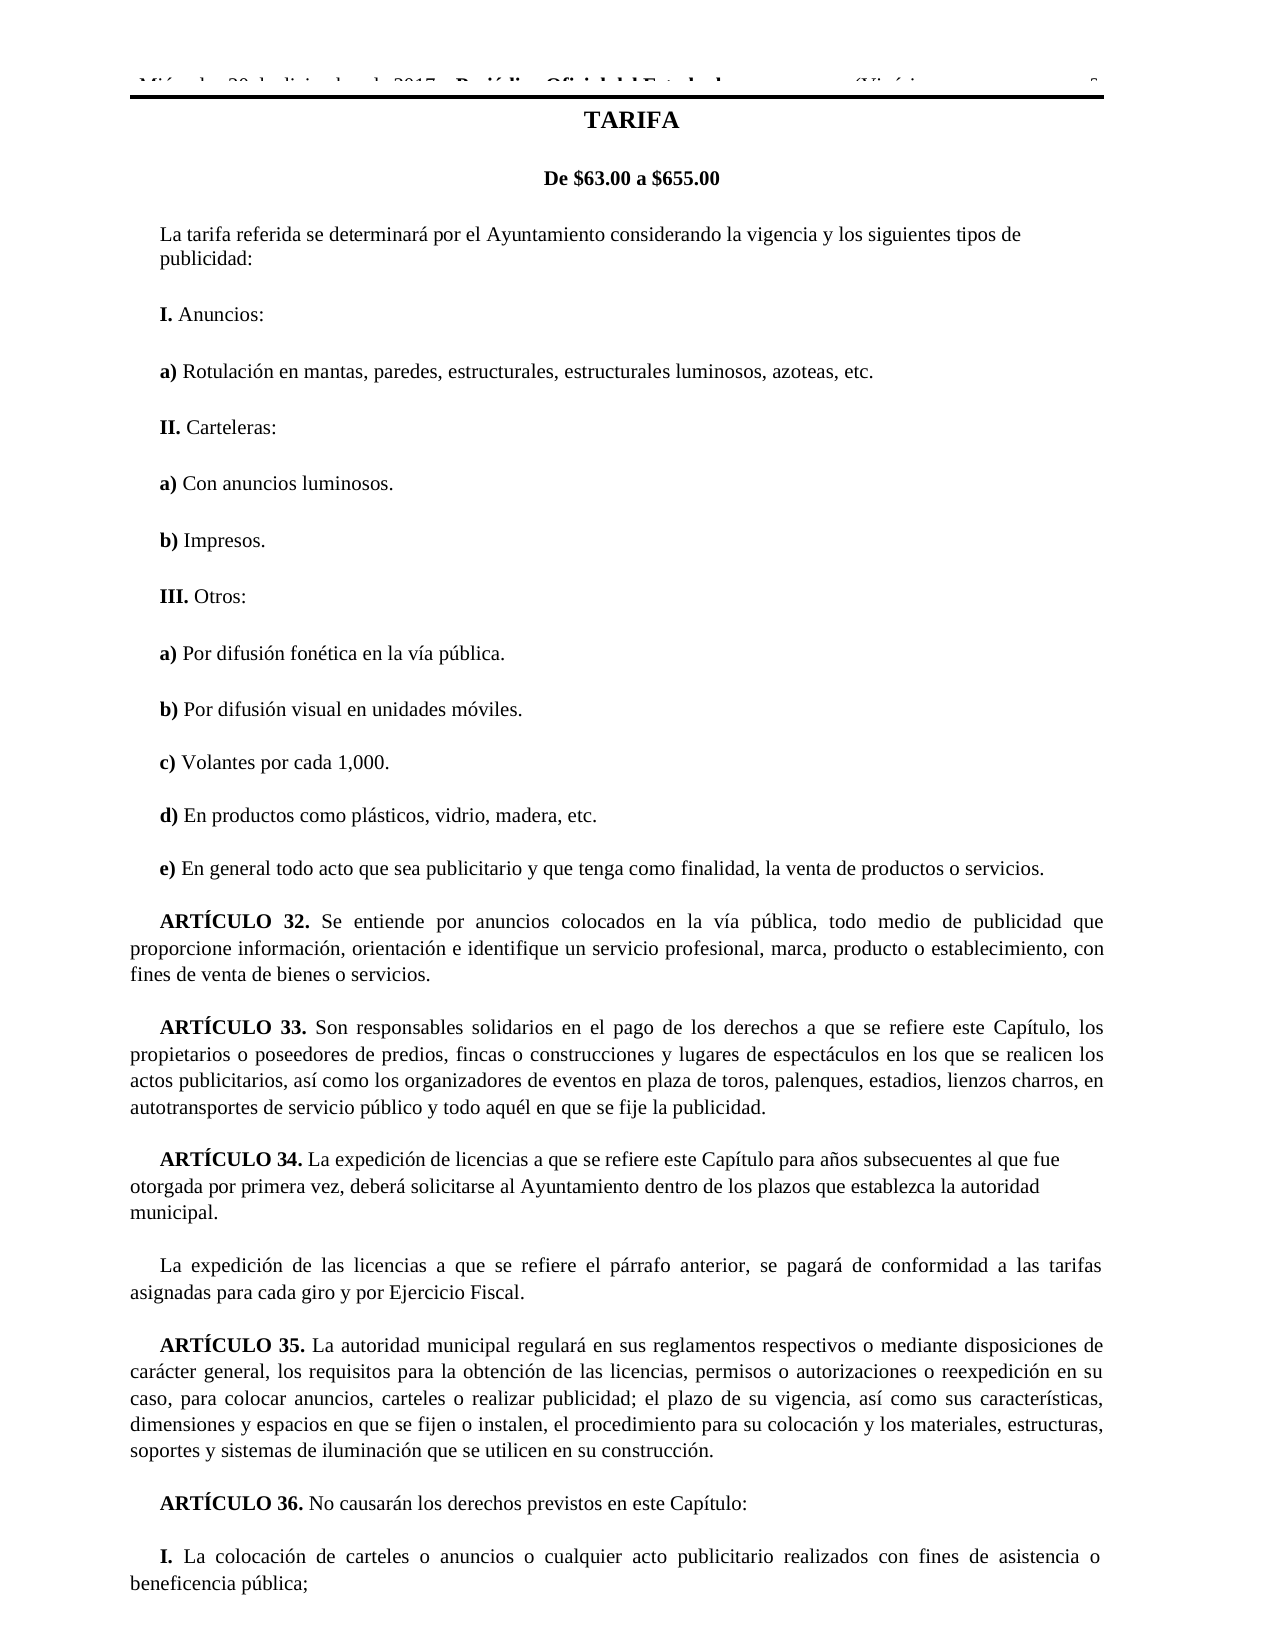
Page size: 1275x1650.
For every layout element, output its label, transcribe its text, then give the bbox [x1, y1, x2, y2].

list Por difusión visual en unidades móviles. [159, 697, 1117, 721]
list En general todo acto que sea publicitario y que tenga como finalidad, la venta de productos o servicios. [159, 856, 1117, 880]
text a) Rotulación en mantas, paredes, estructurales, estructurales luminosos, azoteas, etc. [159, 359, 1117, 383]
list Por difusión fonética en la vía pública. [159, 640, 1117, 664]
list En productos como plásticos, vidrio, madera, etc. [159, 803, 1117, 827]
text ARTÍCULO 35. La autoridad municipal regulará en sus reglamentos respectivos o mediante disposiciones de carácter general, los requisitos para la obtención de las licencias, permisos o autorizaciones o reexpedición en su caso, para colocar anuncios, carteles o realizar publicidad; el plazo de su vigencia, así como sus características, dimensiones y espacios en que se fijen o instalen, el procedimiento para su colocación y los materiales, estructuras, soportes y sistemas de iluminación que se utilicen en su construcción. [130, 1333, 1104, 1462]
list Con anuncios luminosos. [159, 471, 1117, 495]
text ARTÍCULO 34. La expedición de licencias a que se refiere este Capítulo para años subsecuentes al que fue otorgada por primera vez, deberá solicitarse al Ayuntamiento dentro de los plazos que establezca la autoridad municipal. [130, 1147, 1104, 1224]
subtitle TARIFA [520, 105, 743, 134]
list Carteleras: [159, 415, 1117, 439]
text La tarifa referida se determinará por el Ayuntamiento considerando la vigencia y los siguientes tipos de publicidad: [159, 222, 1117, 270]
text ARTÍCULO 33. Son responsables solidarios en el pago de los derechos a que se refiere este Capítulo, los propietarios o poseedores de predios, fincas o construcciones y lugares de espectáculos en los que se realicen los actos publicitarios, así como los organizadores de eventos en plaza de toros, palenques, estadios, lienzos charros, en autotransportes de servicio público y todo aquél en que se fije la publicidad. [130, 1015, 1104, 1119]
list La colocación de carteles o anuncios o cualquier acto publicitario realizados con fines de asistencia o beneficencia pública; [130, 1544, 1104, 1595]
subtitle De $63.00 a $655.00 [391, 166, 873, 189]
text La expedición de las licencias a que se refiere el párrafo anterior, se pagará de conformidad a las tarifas asignadas para cada giro y por Ejercicio Fiscal. [130, 1253, 1104, 1304]
text ARTÍCULO 36. No causarán los derechos previstos en este Capítulo: [159, 1491, 1117, 1515]
list Impresos. [159, 528, 1117, 552]
text ARTÍCULO 32. Se entiende por anuncios colocados en la vía pública, todo medio de publicidad que proporcione información, orientación e identifique un servicio profesional, marca, producto o establecimiento, con fines de venta de bienes o servicios. [130, 909, 1104, 986]
list Volantes por cada 1,000. [159, 750, 1117, 774]
list Anuncios: [159, 302, 1117, 326]
list Otros: [159, 584, 1117, 608]
